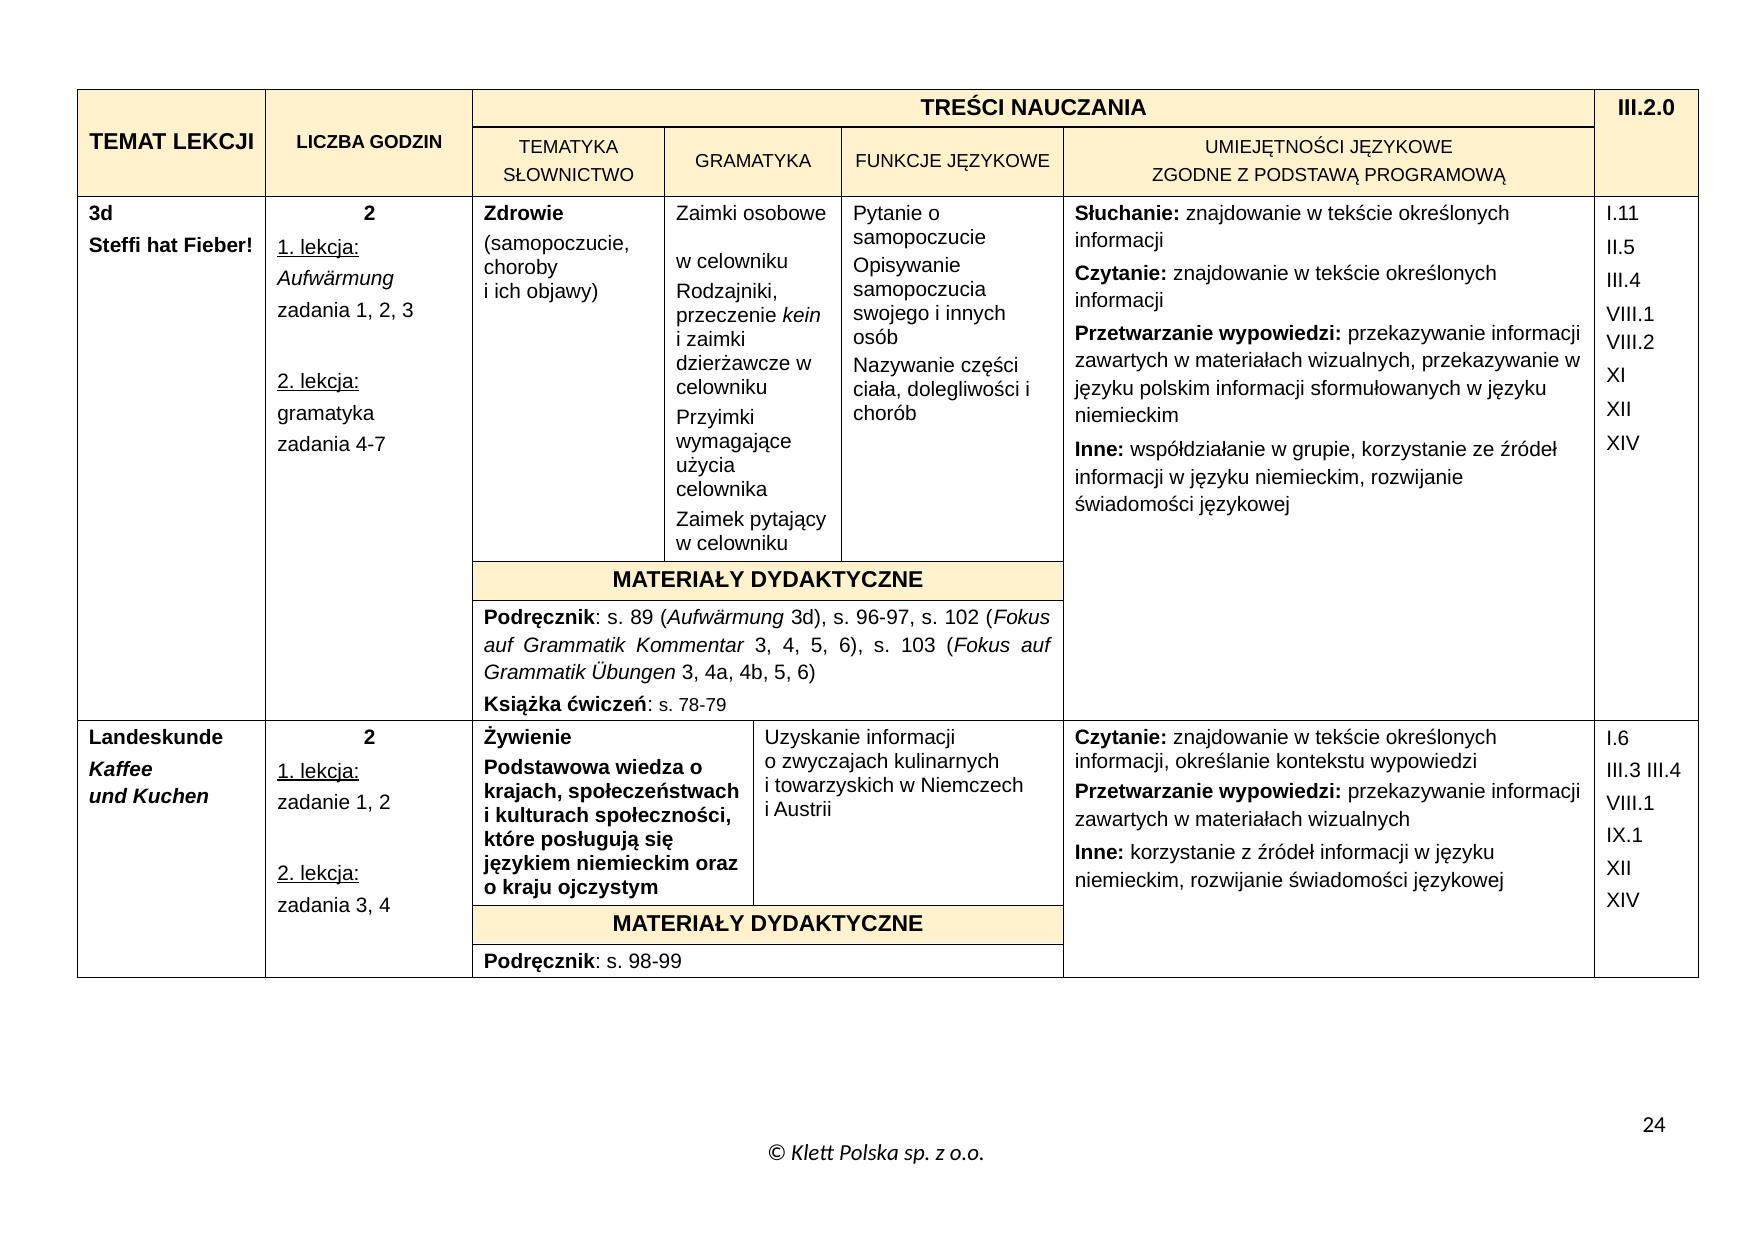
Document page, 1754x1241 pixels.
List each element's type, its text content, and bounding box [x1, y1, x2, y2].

table_cell Podręcznik: s. 89 (Aufwärmung 3d), s. 96-97, s. 102 (Fokus auf Grammatik Kommentar 3, 4, 5, 6), s. 103 (Fokus auf Grammatik Übungen 3, 4a, 4b, 5, 6) Książka ćwiczeń: s. 78-79 [473, 601, 1063, 719]
table_cell I.11 II.5 III.4 VIII.1 VIII.2 XI XII XIV [1595, 197, 1698, 719]
table_cell I.6 III.3 III.4 VIII.1 IX.1 XII XIV [1595, 721, 1698, 977]
table_cell 2 1. lekcja: zadanie 1, 2 2. lekcja: zadania 3, 4 [266, 721, 472, 977]
table_cell FUNKCJE JĘZYKOWE [842, 128, 1063, 196]
table_cell Słuchanie: znajdowanie w tekście określonych informacji Czytanie: znajdowanie w tekście określonych informacji Przetwarzanie wypowiedzi: przekazywanie informacji zawartych w materiałach wizualnych, przekazywanie w języku polskim informacji sformułowanych w języku niemieckim Inne: współdziałanie w grupie, korzystanie ze źródeł informacji w języku niemieckim, rozwijanie świadomości językowej [1064, 197, 1594, 719]
table_cell 2 1. lekcja: Aufwärmung zadania 1, 2, 3 2. lekcja: gramatyka zadania 4-7 [266, 197, 472, 719]
table_cell Pytanie o samopoczucie Opisywanie samopoczucia swojego i innych osób Nazywanie części ciała, dolegliwości i chorób [842, 197, 1063, 561]
table_header III.2.0 [1595, 90, 1698, 196]
table_cell MATERIAŁY DYDAKTYCZNE [473, 562, 1063, 600]
table_header TEMAT LEKCJI [78, 90, 265, 196]
table_cell Zdrowie (samopoczucie, choroby i ich objawy) [473, 197, 664, 561]
table_cell MATERIAŁY DYDAKTYCZNE [473, 906, 1063, 943]
table_cell Uzyskanie informacji o zwyczajach kulinarnych i towarzyskich w Niemczech i Austrii [754, 721, 1063, 905]
table_cell 3d Steffi hat Fieber! [78, 197, 265, 719]
table_cell UMIEJĘTNOŚCI JĘZYKOWE ZGODNE Z PODSTAWĄ PROGRAMOWĄ [1064, 128, 1594, 196]
table_cell TEMATYKA SŁOWNICTWO [473, 128, 664, 196]
table_cell GRAMATYKA [665, 128, 841, 196]
table_header LICZBA GODZIN [266, 90, 472, 196]
table_cell Zaimki osobowe w celowniku Rodzajniki, przeczenie kein i zaimki dzierżawcze w celowniku Przyimki wymagające użycia celownika Zaimek pytający w celowniku [665, 197, 841, 561]
table_cell Podręcznik: s. 98-99 [473, 945, 1063, 977]
table_cell Landeskunde Kaffee und Kuchen [78, 721, 265, 977]
table_cell Czytanie: znajdowanie w tekście określonych informacji, określanie kontekstu wypowiedzi Przetwarzanie wypowiedzi: przekazywanie informacji zawartych w materiałach wizualnych Inne: korzystanie z źródeł informacji w języku niemieckim, rozwijanie świadomości językowej [1064, 721, 1594, 977]
table_header TREŚCI NAUCZANIA [473, 90, 1594, 126]
table_cell Żywienie Podstawowa wiedza o krajach, społeczeństwach i kulturach społeczności, które posługują się językiem niemieckim oraz o kraju ojczystym [473, 721, 753, 905]
